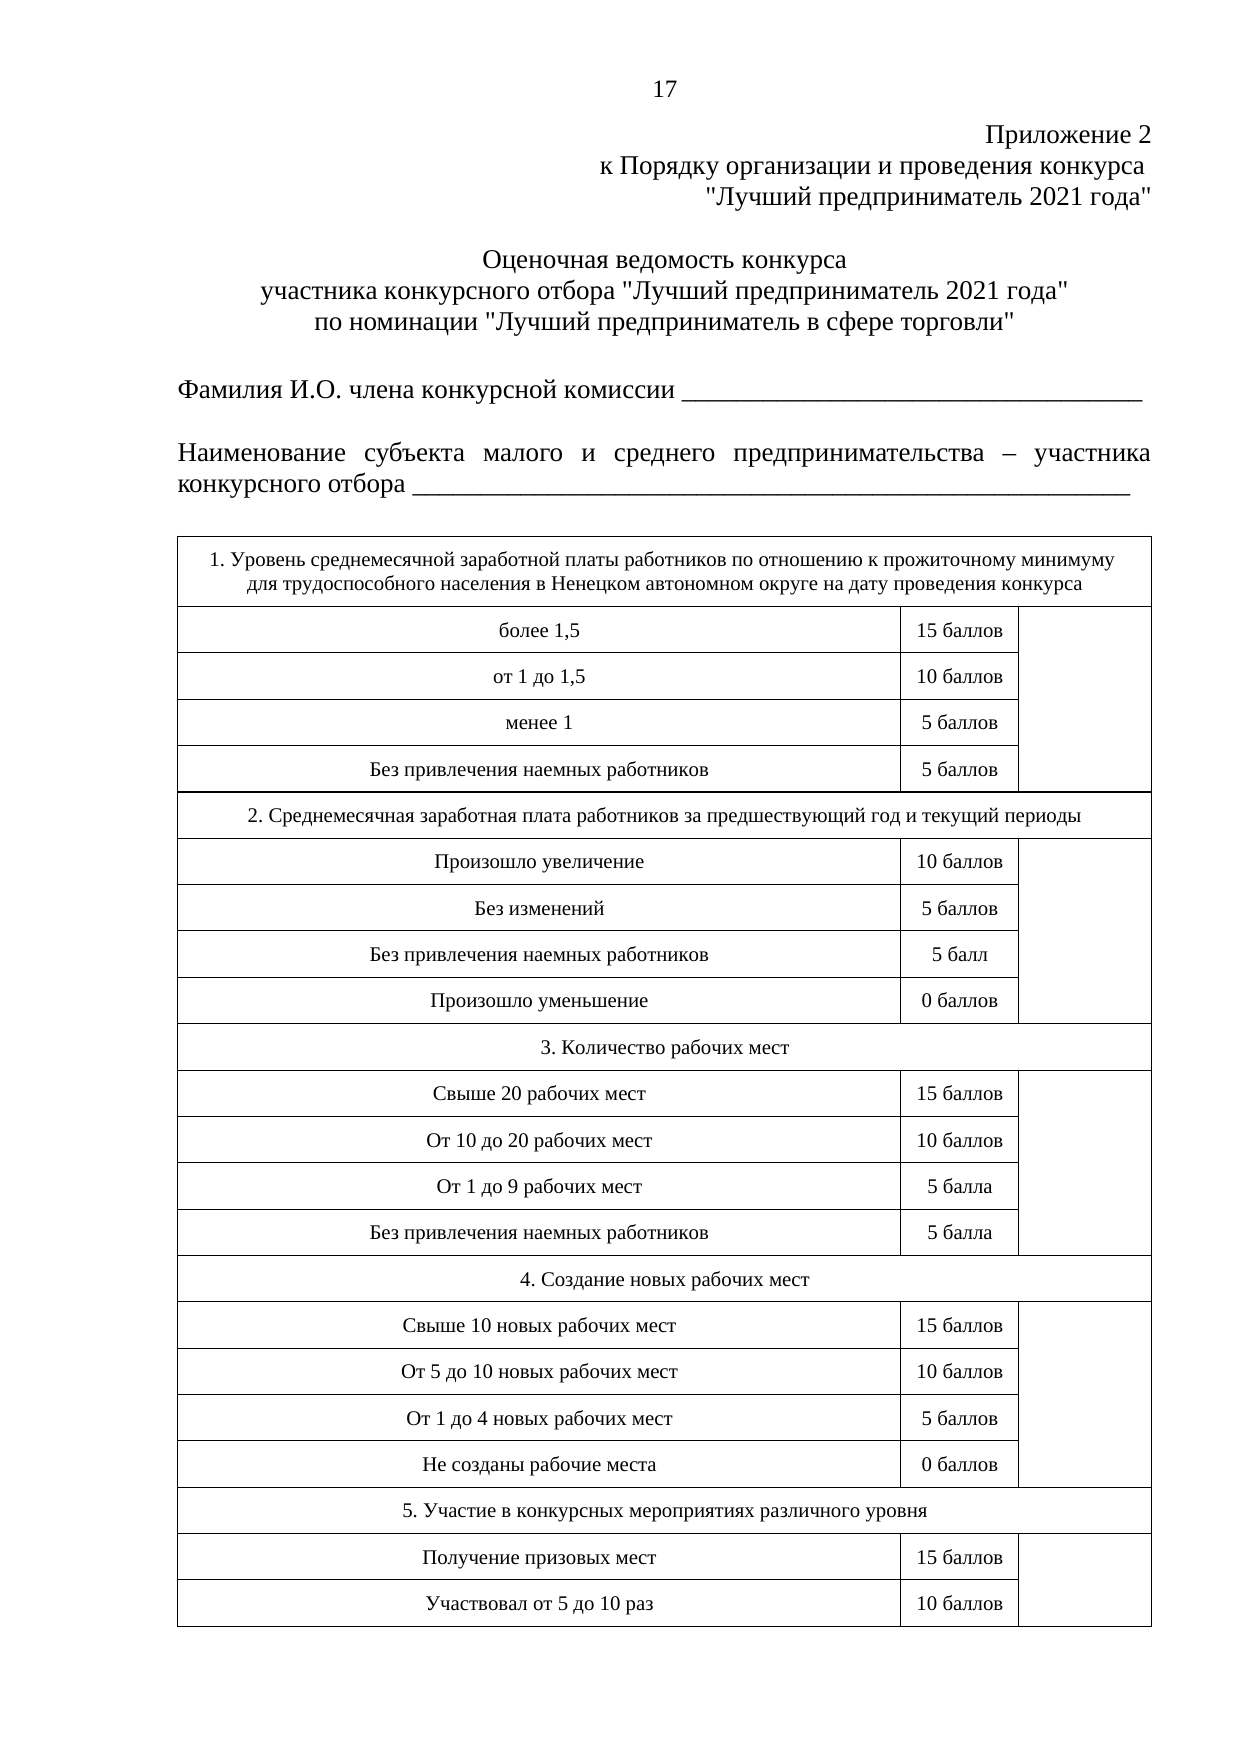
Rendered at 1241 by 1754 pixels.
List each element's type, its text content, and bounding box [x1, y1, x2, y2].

table_cell 5 баллов [901, 700, 1018, 745]
table_cell 4. Создание новых рабочих мест [178, 1256, 1151, 1301]
table_cell 5 балла [901, 1163, 1018, 1208]
table_cell От 10 до 20 рабочих мест [178, 1117, 900, 1162]
table_cell [1019, 839, 1151, 1023]
table_cell 2. Среднемесячная заработная плата работников за предшествующий год и текущий периоды [178, 793, 1151, 838]
table_cell Произошло увеличение [178, 839, 900, 884]
table_cell Без привлечения наемных работников [178, 1210, 900, 1255]
table_cell 5. Участие в конкурсных мероприятиях различного уровня [178, 1488, 1151, 1533]
table_cell 0 баллов [901, 978, 1018, 1023]
table_cell Без изменений [178, 885, 900, 930]
subtitle Наименование субъекта малого и среднего предпринимательства – участника конкурсного отбора _____________________________________________________ [177, 436, 1152, 498]
table_cell Не созданы рабочие места [178, 1441, 900, 1487]
table_cell 3. Количество рабочих мест [178, 1024, 1151, 1069]
table_cell 5 баллов [901, 746, 1018, 791]
table_cell От 1 до 9 рабочих мест [178, 1163, 900, 1208]
table_cell Без привлечения наемных работников [178, 746, 900, 791]
text участника конкурсного отбора "Лучший предприниматель 2021 года" [177, 274, 1152, 305]
table_header 1. Уровень среднемесячной заработной платы работников по отношению к прожиточному минимуму для трудоспособного населения в Ненецком автономном округе на дату проведения конкурса [178, 537, 1151, 606]
table_cell менее 1 [178, 700, 900, 745]
table_cell [1019, 1534, 1151, 1626]
table_cell 0 баллов [901, 1441, 1018, 1487]
table_cell От 5 до 10 новых рабочих мест [178, 1349, 900, 1394]
table_cell 5 баллов [901, 885, 1018, 930]
table_cell 5 балл [901, 931, 1018, 977]
table_cell от 1 до 1,5 [178, 653, 900, 699]
table_cell 5 баллов [901, 1395, 1018, 1440]
table_cell 10 баллов [901, 1349, 1018, 1394]
table_cell 10 баллов [901, 653, 1018, 699]
table_cell 5 балла [901, 1210, 1018, 1255]
table_cell Произошло уменьшение [178, 978, 900, 1023]
table_cell От 1 до 4 новых рабочих мест [178, 1395, 900, 1440]
table_cell 15 баллов [901, 1534, 1018, 1579]
table_cell Свыше 10 новых рабочих мест [178, 1302, 900, 1348]
table_cell Без привлечения наемных работников [178, 931, 900, 977]
table_cell Получение призовых мест [178, 1534, 900, 1579]
text Фамилия И.О. члена конкурсной комиссии __________________________________ [177, 373, 1152, 405]
table_cell 10 баллов [901, 839, 1018, 884]
text Оценочная ведомость конкурса [177, 243, 1152, 274]
table_cell [1019, 1302, 1151, 1487]
table_cell более 1,5 [178, 607, 900, 652]
table_cell Свыше 20 рабочих мест [178, 1071, 900, 1116]
table_cell 15 баллов [901, 607, 1018, 652]
text к Порядку организации и проведения конкурса "Лучший предприниматель 2021 года" [177, 149, 1152, 212]
text Приложение 2 [177, 118, 1152, 149]
table_cell 10 баллов [901, 1117, 1018, 1162]
table_cell 15 баллов [901, 1071, 1018, 1116]
table_cell 10 баллов [901, 1580, 1018, 1626]
table_cell [1019, 1071, 1151, 1255]
table_cell 15 баллов [901, 1302, 1018, 1348]
table_cell Участвовал от 5 до 10 раз [178, 1580, 900, 1626]
subtitle по номинации "Лучший предприниматель в сфере торговли" [177, 305, 1152, 336]
table_cell [1019, 607, 1151, 791]
